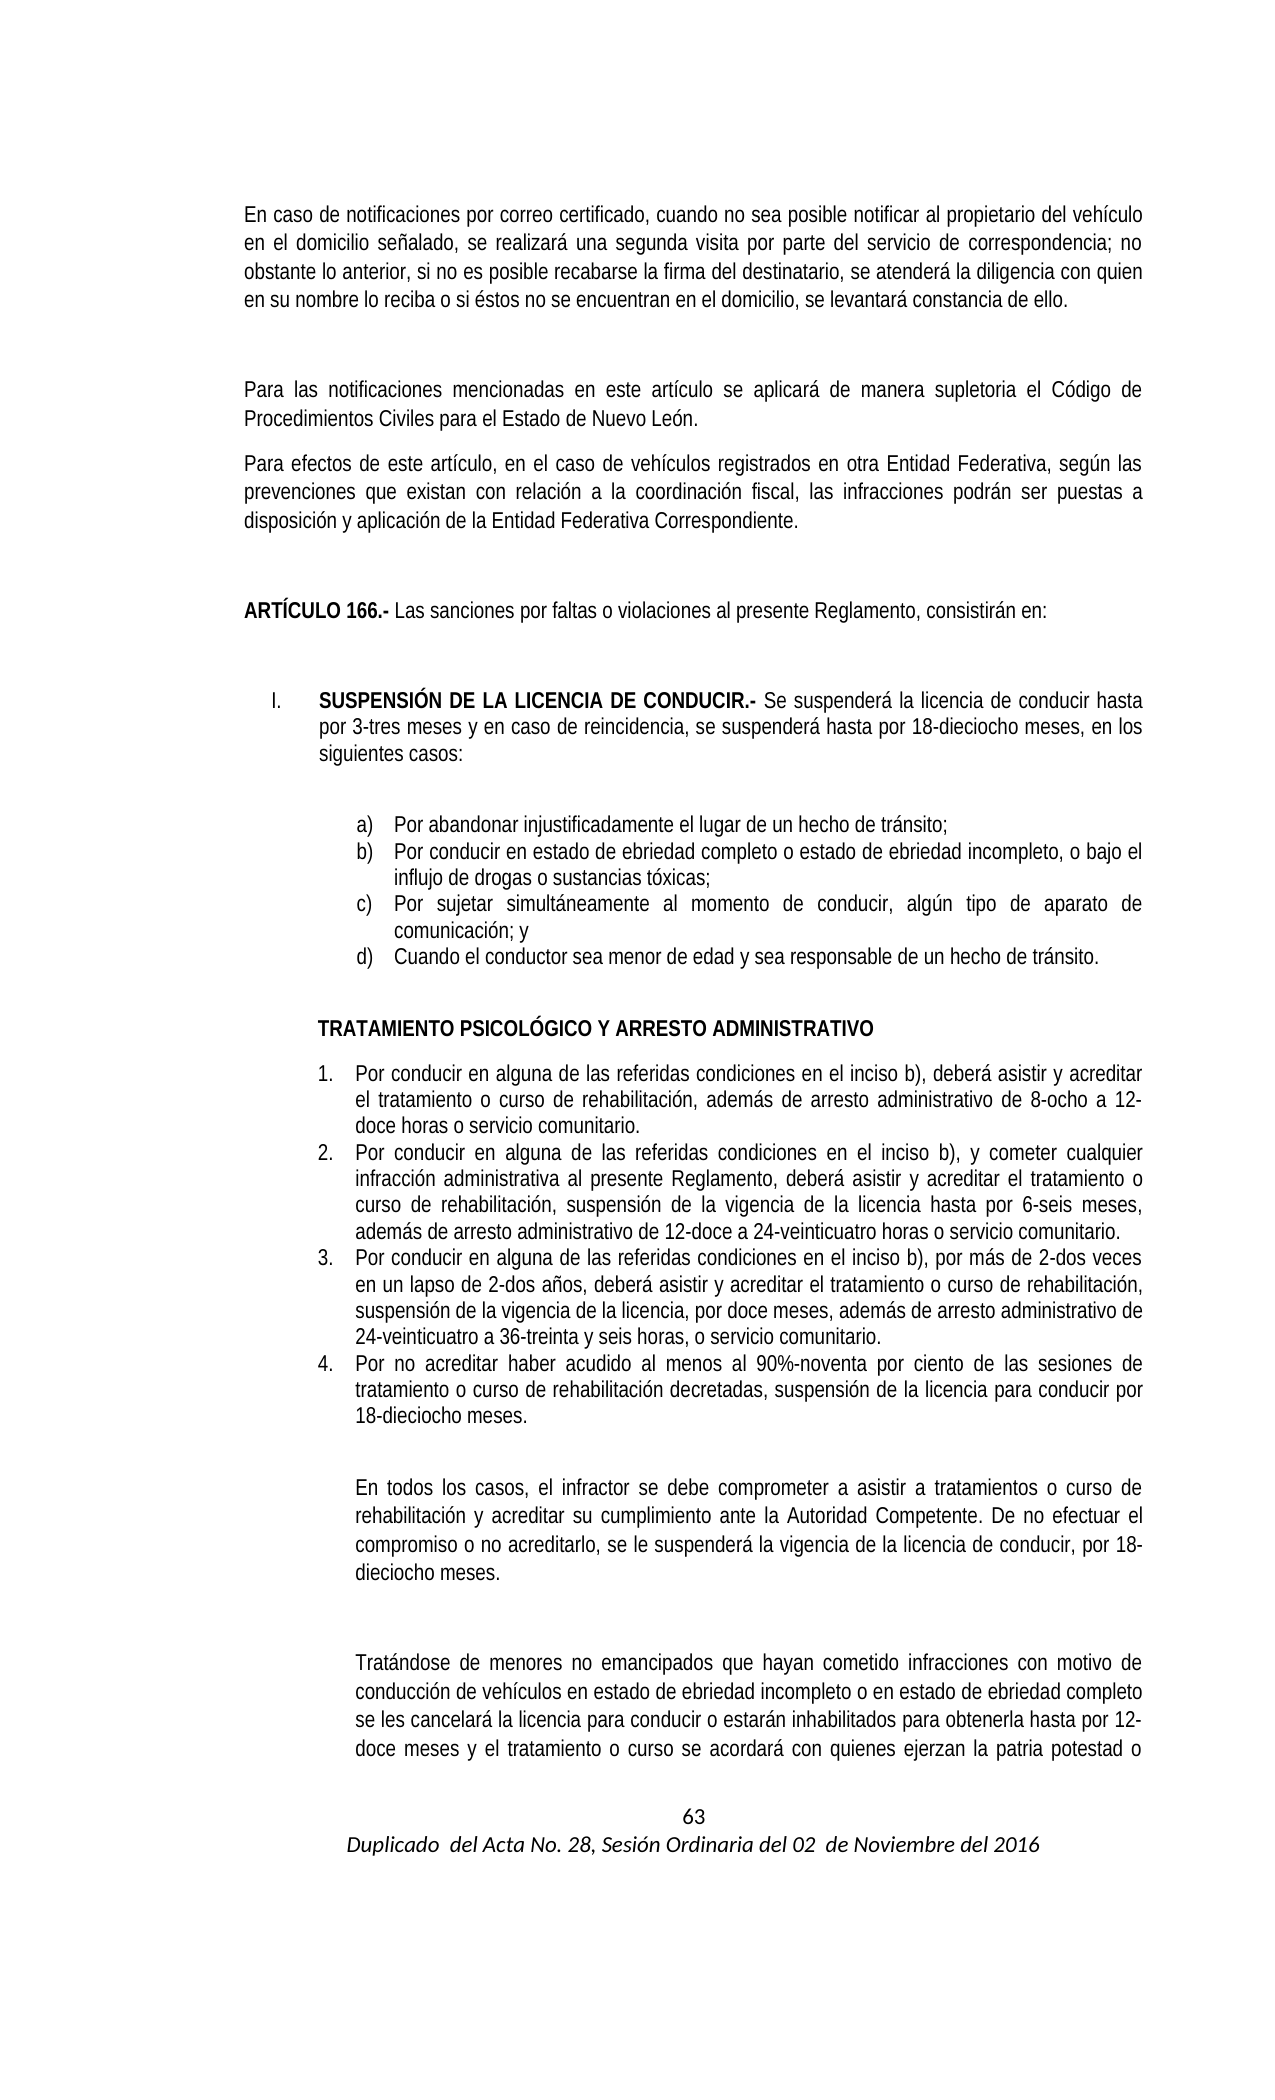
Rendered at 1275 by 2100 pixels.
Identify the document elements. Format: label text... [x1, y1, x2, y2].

list Por conducir en alguna de las referidas condiciones en el inciso b), y cometer cualquier infracción administrativa al presente Reglamento, deberá asistir y acreditar el tratamiento o curso de rehabilitación, suspensión de la vigencia de la licencia hasta por 6-seis meses, además de arresto administrativo de 12-doce a 24-veinticuatro horas o servicio comunitario. [318, 1139, 1143, 1244]
text ARTÍCULO 166.- Las sanciones por faltas o violaciones al presente Reglamento, consistirán en: [244, 597, 1143, 623]
list Cuando el conductor sea menor de edad y sea responsable de un hecho de tránsito. [356, 943, 1143, 969]
text Para las notificaciones mencionadas en este artículo se aplicará de manera supletoria el Código de Procedimientos Civiles para el Estado de Nuevo León. [244, 376, 1143, 431]
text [355, 1649, 1143, 1761]
text TRATAMIENTO PSICOLÓGICO Y ARRESTO ADMINISTRATIVO [244, 1014, 1143, 1041]
list Por conducir en alguna de las referidas condiciones en el inciso b), por más de 2-dos veces en un lapso de 2-dos años, deberá asistir y acreditar el tratamiento o curso de rehabilitación, suspensión de la vigencia de la licencia, por doce meses, además de arresto administrativo de 24-veinticuatro a 36-treinta y seis horas, o servicio comunitario. [318, 1244, 1143, 1349]
list Por no acreditar haber acudido al menos al 90%-noventa por ciento de las sesiones de tratamiento o curso de rehabilitación decretadas, suspensión de la licencia para conducir por 18-dieciocho meses. [318, 1349, 1143, 1429]
list Por sujetar simultáneamente al momento de conducir, algún tipo de aparato de comunicación; y [356, 890, 1143, 943]
list Por conducir en estado de ebriedad completo o estado de ebriedad incompleto, o bajo el influjo de drogas o sustancias tóxicas; [356, 838, 1143, 890]
text Para efectos de este artículo, en el caso de vehículos registrados en otra Entidad Federativa, según las prevenciones que existan con relación a la coordinación fiscal, las infracciones podrán ser puestas a disposición y aplicación de la Entidad Federativa Correspondiente. [244, 450, 1143, 533]
text En todos los casos, el infractor se debe comprometer a asistir a tratamientos o curso de rehabilitación y acreditar su cumplimiento ante la Autoridad Competente. De no efectuar el compromiso o no acreditarlo, se le suspenderá la vigencia de la licencia de conducir, por 18- dieciocho meses. [355, 1474, 1143, 1585]
text En caso de notificaciones por correo certificado, cuando no sea posible notificar al propietario del vehículo en el domicilio señalado, se realizará una segunda visita por parte del servicio de correspondencia; no obstante lo anterior, si no es posible recabarse la firma del destinatario, se atenderá la diligencia con quien en su nombre lo reciba o si éstos no se encuentran en el domicilio, se levantará constancia de ello. [244, 201, 1143, 312]
list Por conducir en alguna de las referidas condiciones en el inciso b), deberá asistir y acreditar el tratamiento o curso de rehabilitación, además de arresto administrativo de 8-ocho a 12-doce horas o servicio comunitario. [318, 1060, 1143, 1139]
list Por abandonar injustificadamente el lugar de un hecho de tránsito; [356, 811, 1143, 838]
list SUSPENSIÓN DE LA LICENCIA DE CONDUCIR.- Se suspenderá la licencia de conducir hasta por 3-tres meses y en caso de reincidencia, se suspenderá hasta por 18-dieciocho meses, en los siguientes casos: [281, 687, 1143, 766]
